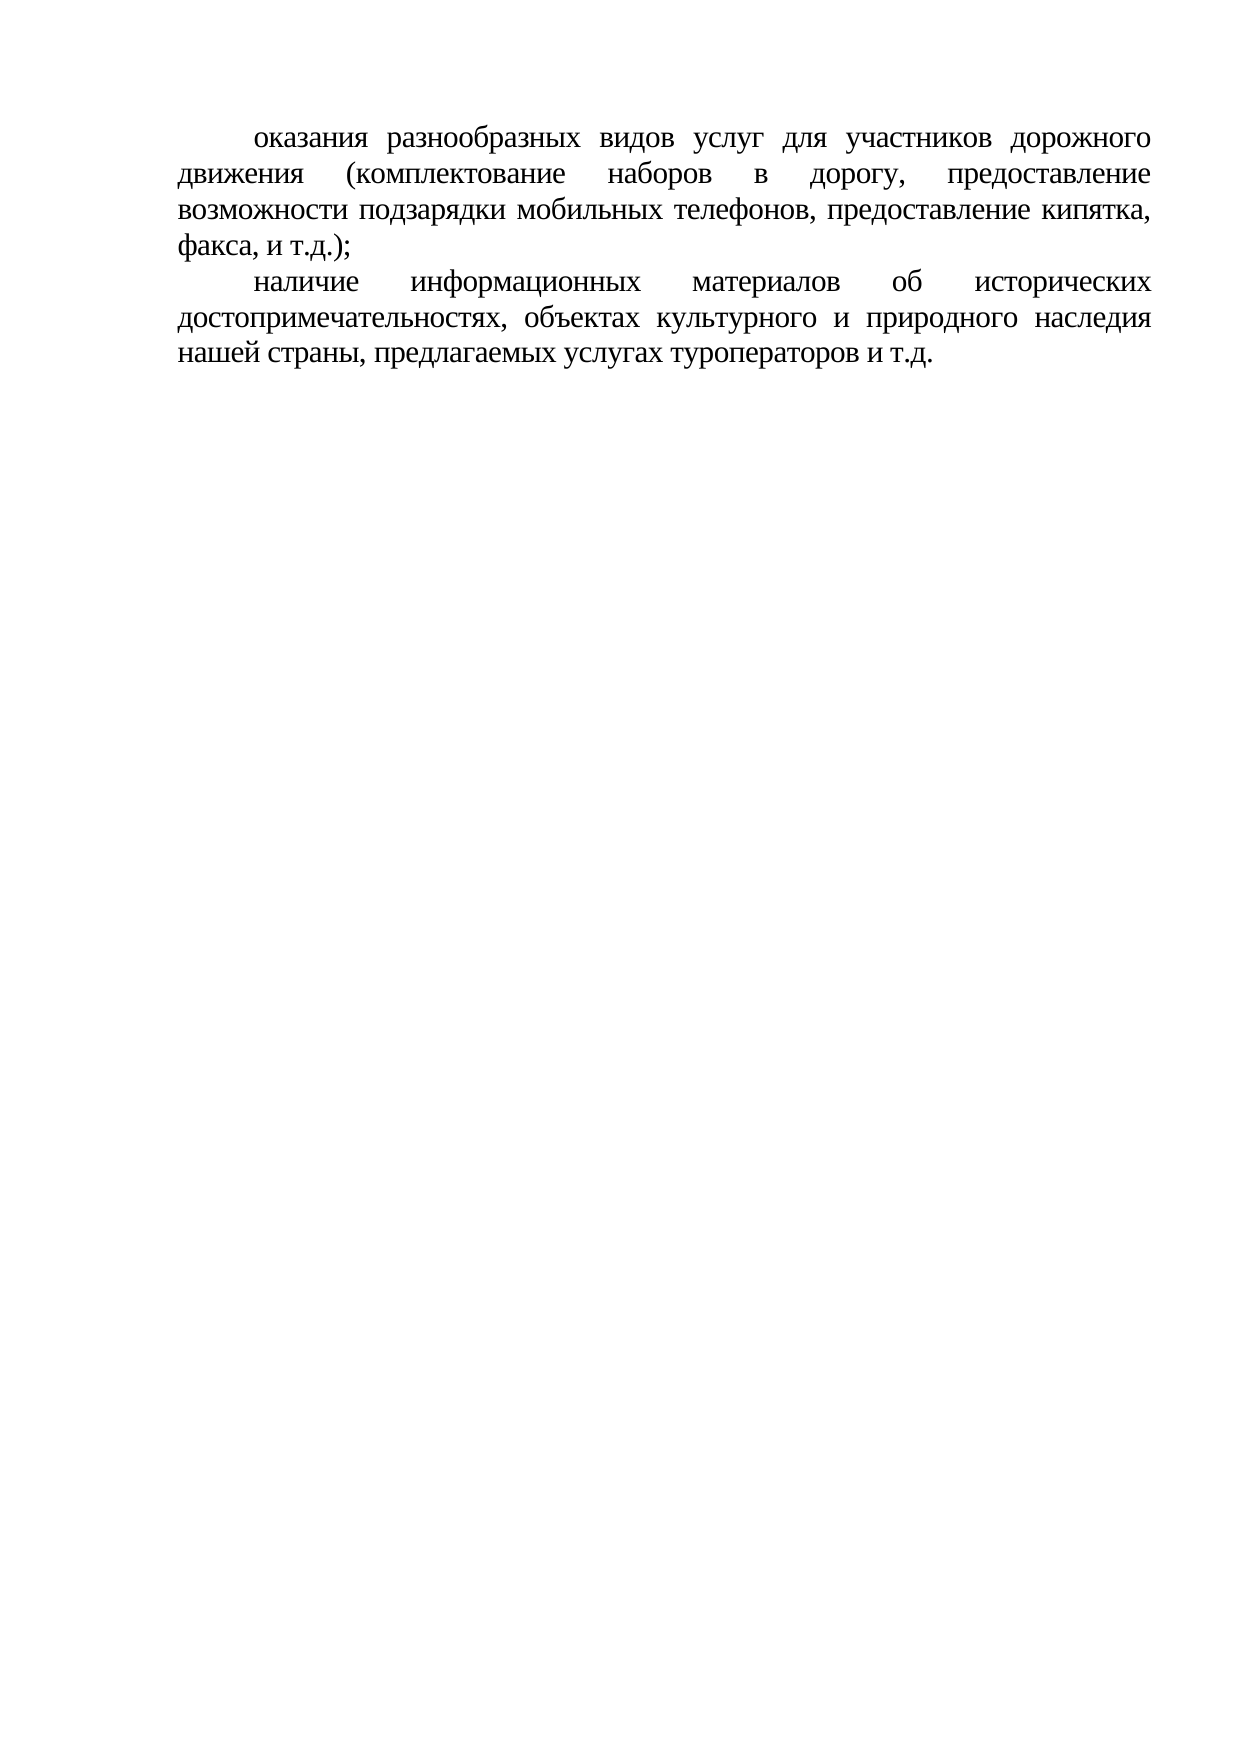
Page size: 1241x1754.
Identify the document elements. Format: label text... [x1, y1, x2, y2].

text оказания разнообразных видов услуг для участников дорожного движения (комплектование наборов в дорогу, предоставление возможности подзарядки мобильных телефонов, предоставление кипятка, факса, и т.д.); [177, 118, 1152, 262]
text наличие информационных материалов об исторических достопримечательностях, объектах культурного и природного наследия нашей страны, предлагаемых услугах туроператоров и т.д. [177, 262, 1152, 370]
